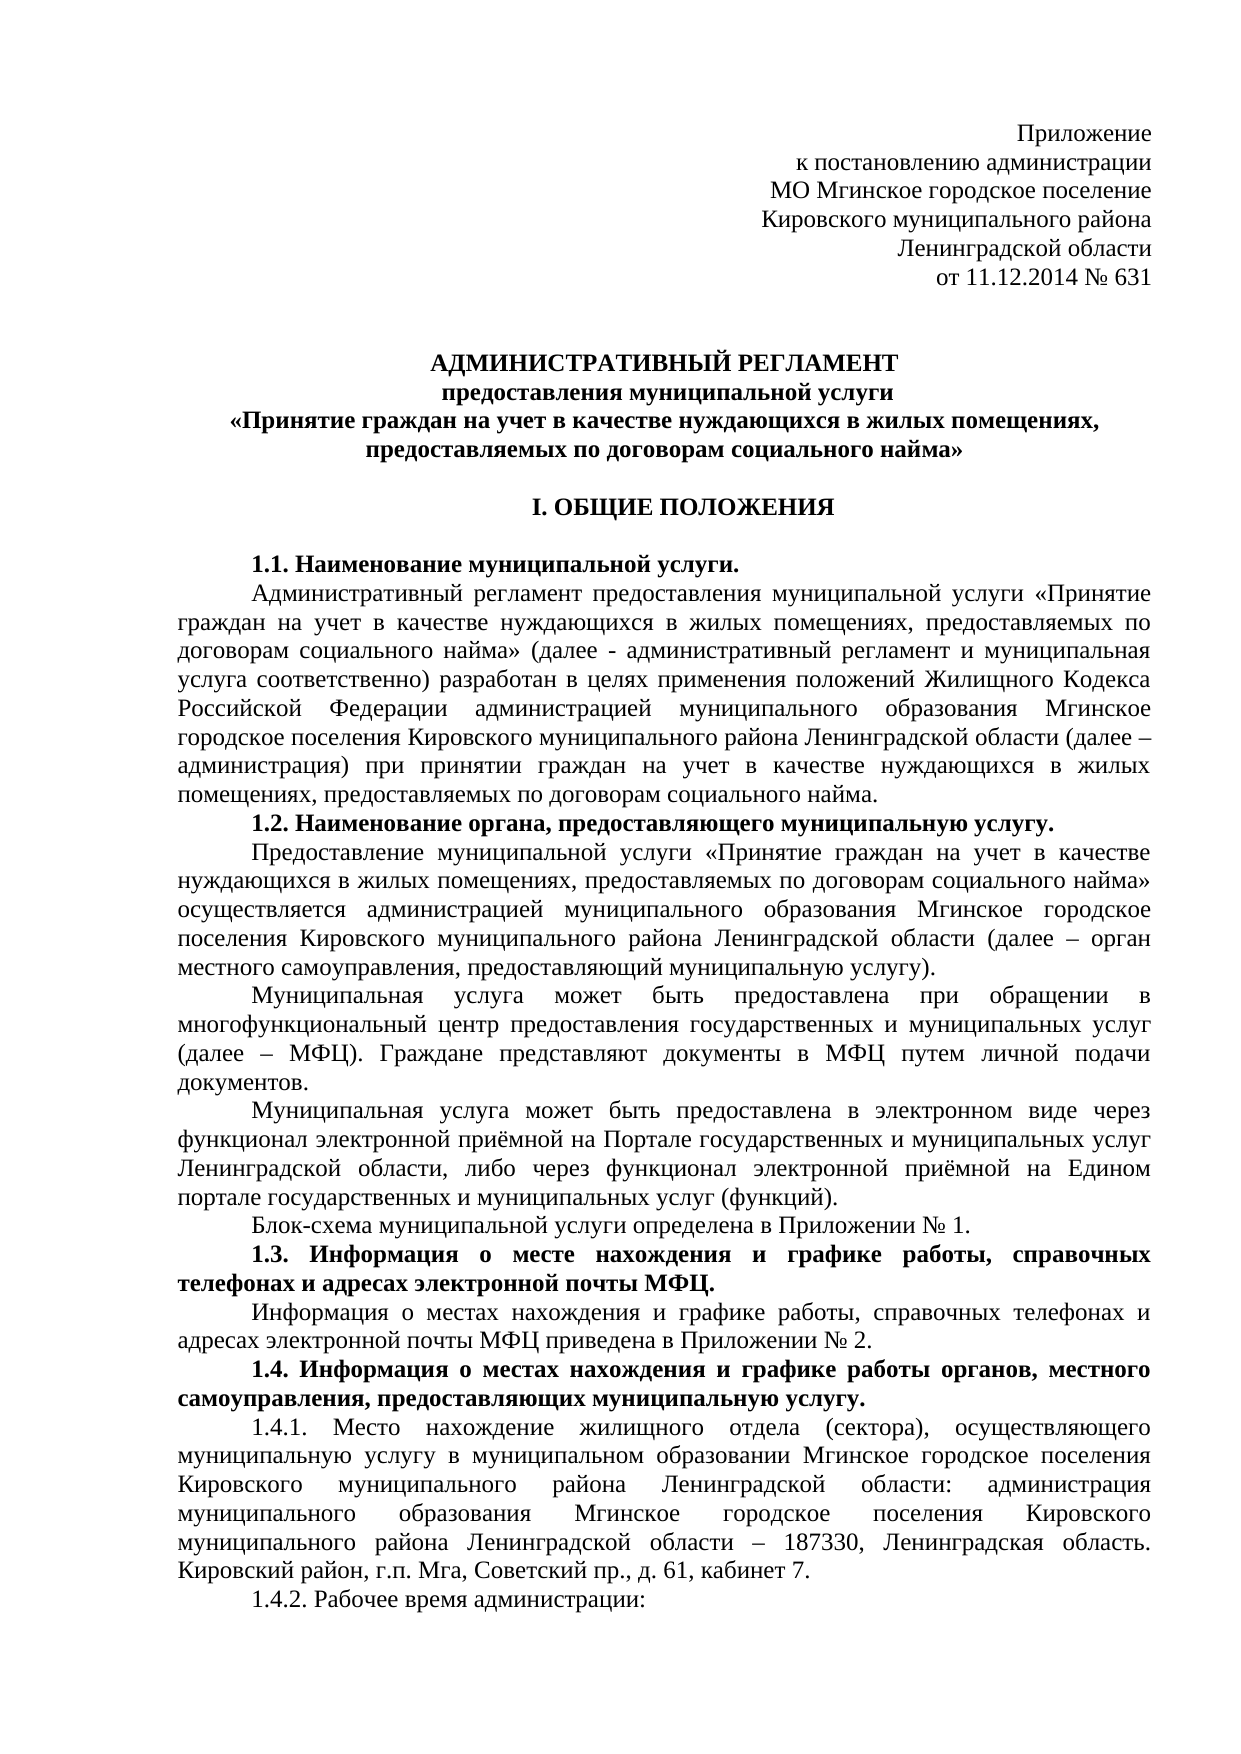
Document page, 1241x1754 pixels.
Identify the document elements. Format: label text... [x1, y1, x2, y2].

text Муниципальная услуга может быть предоставлена в электронном виде через функционал электронной приёмной на Портале государственных и муниципальных услуг Ленинградской области, либо через функционал электронной приёмной на Едином портале государственных и муниципальных услуг (функций). [177, 1096, 1152, 1211]
text Приложение [177, 118, 1152, 147]
text 1.4. Информация о местах нахождения и графике работы органов, местного самоуправления, предоставляющих муниципальную услугу. [177, 1354, 1152, 1412]
text предоставляемых по договорам социального найма» [177, 434, 1152, 463]
text 1.4.2. Рабочее время администрации: [177, 1584, 1152, 1613]
text от 11.12.2014 № 631 [177, 262, 1152, 291]
text Административный регламент предоставления муниципальной услуги «Принятие граждан на учет в качестве нуждающихся в жилых помещениях, предоставляемых по договорам социального найма» (далее - административный регламент и муниципальная услуга соответственно) разработан в целях применения положений Жилищного Кодекса Российской Федерации администрацией муниципального образования Мгинское городское поселения Кировского муниципального района Ленинградской области (далее – администрация) при принятии граждан на учет в качестве нуждающихся в жилых помещениях, предоставляемых по договорам социального найма. [177, 578, 1152, 808]
text Муниципальная услуга может быть предоставлена при обращении в многофункциональный центр предоставления государственных и муниципальных услуг (далее – МФЦ). Граждане представляют документы в МФЦ путем личной подачи документов. [177, 981, 1152, 1096]
text Кировского муниципального района [177, 204, 1152, 233]
text к постановлению администрации [177, 147, 1152, 176]
text «Принятие граждан на учет в качестве нуждающихся в жилых помещениях, [177, 406, 1152, 434]
text Информация о местах нахождения и графике работы, справочных телефонах и адресах электронной почты МФЦ приведена в Приложении № 2. [177, 1297, 1152, 1354]
text 1.3. Информация о месте нахождения и графике работы, справочных телефонах и адресах электронной почты МФЦ. [177, 1239, 1152, 1297]
text Блок-схема муниципальной услуги определена в Приложении № 1. [177, 1211, 1152, 1239]
text АДМИНИСТРАТИВНЫЙ РЕГЛАМЕНТ [177, 348, 1152, 377]
text МО Мгинское городское поселение [177, 176, 1152, 204]
text предоставления муниципальной услуги [177, 377, 1152, 406]
text I. ОБЩИЕ ПОЛОЖЕНИЯ [215, 492, 1152, 521]
text 1.4.1. Место нахождение жилищного отдела (сектора), осуществляющего муниципальную услугу в муниципальном образовании Мгинское городское поселения Кировского муниципального района Ленинградской области: администрация муниципального образования Мгинское городское поселения Кировского муниципального района Ленинградской области – 187330, Ленинградская область. Кировский район, г.п. Мга, Советский пр., д. 61, кабинет 7. [177, 1412, 1152, 1584]
text 1.1. Наименование муниципальной услуги. [177, 549, 1152, 578]
text Предоставление муниципальной услуги «Принятие граждан на учет в качестве нуждающихся в жилых помещениях, предоставляемых по договорам социального найма» осуществляется администрацией муниципального образования Мгинское городское поселения Кировского муниципального района Ленинградской области (далее – орган местного самоуправления, предоставляющий муниципальную услугу). [177, 837, 1152, 981]
text 1.2. Наименование органа, предоставляющего муниципальную услугу. [177, 808, 1152, 837]
text Ленинградской области [177, 233, 1152, 262]
